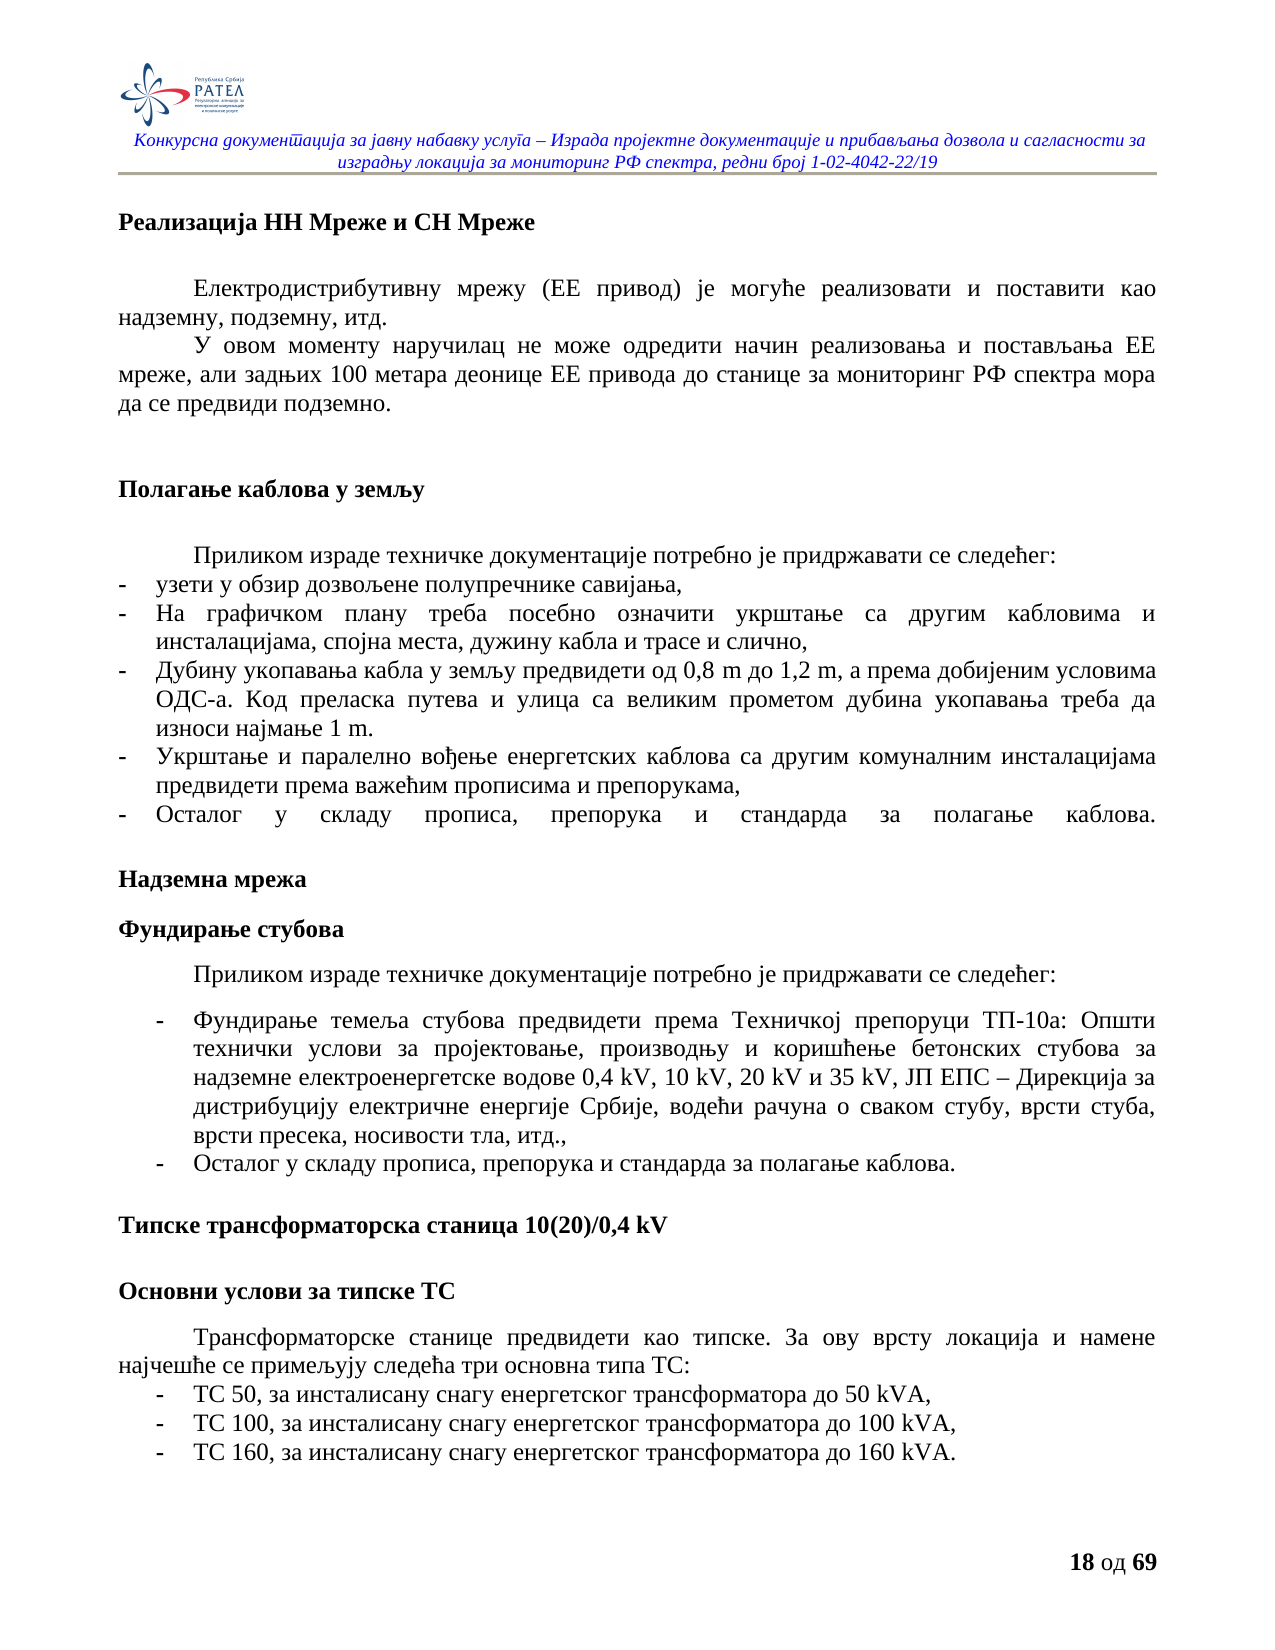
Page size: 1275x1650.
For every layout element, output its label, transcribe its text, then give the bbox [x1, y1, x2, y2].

text Фундирање стубова [118, 914, 1157, 942]
text Полагање каблова у земљу [118, 474, 1157, 503]
text Надземна мрежа [118, 864, 1157, 893]
text Приликом израде техничке документације потребно је придржавати се следећег: [118, 959, 1157, 988]
list Осталог у складу прописа, препорука и стандарда за полагање каблова. [118, 799, 1157, 860]
text Типске трансформаторска станица 10(20)/0,4 kV [118, 1210, 1157, 1239]
picture [118, 60, 247, 129]
text У овом моменту наручилац не може одредити начин реализовања и постављања ЕЕ мреже, али задњих 100 метара деонице ЕЕ привода до станице за мониторинг РФ спектра мора да се предвиди подземно. [118, 330, 1157, 417]
text Реализација НН Мреже и СН Мреже [118, 207, 1157, 236]
list ТС 50, за инсталисану снагу енергетског трансформатора до 50 kVA, [156, 1379, 1157, 1408]
list На графичком плану треба посебно означити укрштање са другим кабловима и инсталацијама, спојна места, дужину кабла и трасе и слично, [118, 598, 1157, 655]
list ТС 160, за инсталисану снагу енергетског трансформатора до 160 kVA. [156, 1437, 1157, 1466]
text Основни услови за типске ТС [118, 1276, 1157, 1305]
text Трансформаторске станице предвидети као типске. За ову врсту локација и намене најчешће се примељују следећа три основна типа ТС: [118, 1322, 1157, 1379]
list ТС 100, за инсталисану снагу енергетског трансформатора до 100 kVA, [156, 1408, 1157, 1437]
list Дубину укопавања кабла у земљу предвидети од 0,8 m до 1,2 m, а према добијеним условима ОДС-а. Код преласка путева и улица са великим прометом дубина укопавања треба да износи најмање 1 m. [118, 655, 1157, 741]
text Приликом израде техничке документације потребно је придржавати се следећег: [156, 540, 1157, 569]
text Електродистрибутивну мрежу (ЕЕ привод) је могуће реализовати и поставити као надземну, подземну, итд. [118, 273, 1157, 330]
list Фундирање темеља стубова предвидети према Техничкој препоруци ТП-10а: Општи технички услови за пројектовање, производњу и коришћење бетонских стубова за надземне електроенергетске водове 0,4 kV, 10 kV, 20 kV и 35 kV, ЈП ЕПС – Дирекција за дистрибуцију електричне енергије Србије, водећи рачуна о сваком стубу, врсти стуба, врсти пресека, носивости тла, итд., [156, 1005, 1157, 1148]
list узети у обзир дозвољене полупречнике савијања, [118, 569, 1157, 598]
list Укрштање и паралелно вођење енергетских каблова са другим комуналним инсталацијама предвидети према важећим прописима и препорукама, [118, 741, 1157, 799]
list Осталог у складу прописа, препорука и стандарда за полагање каблова. [156, 1148, 1157, 1177]
